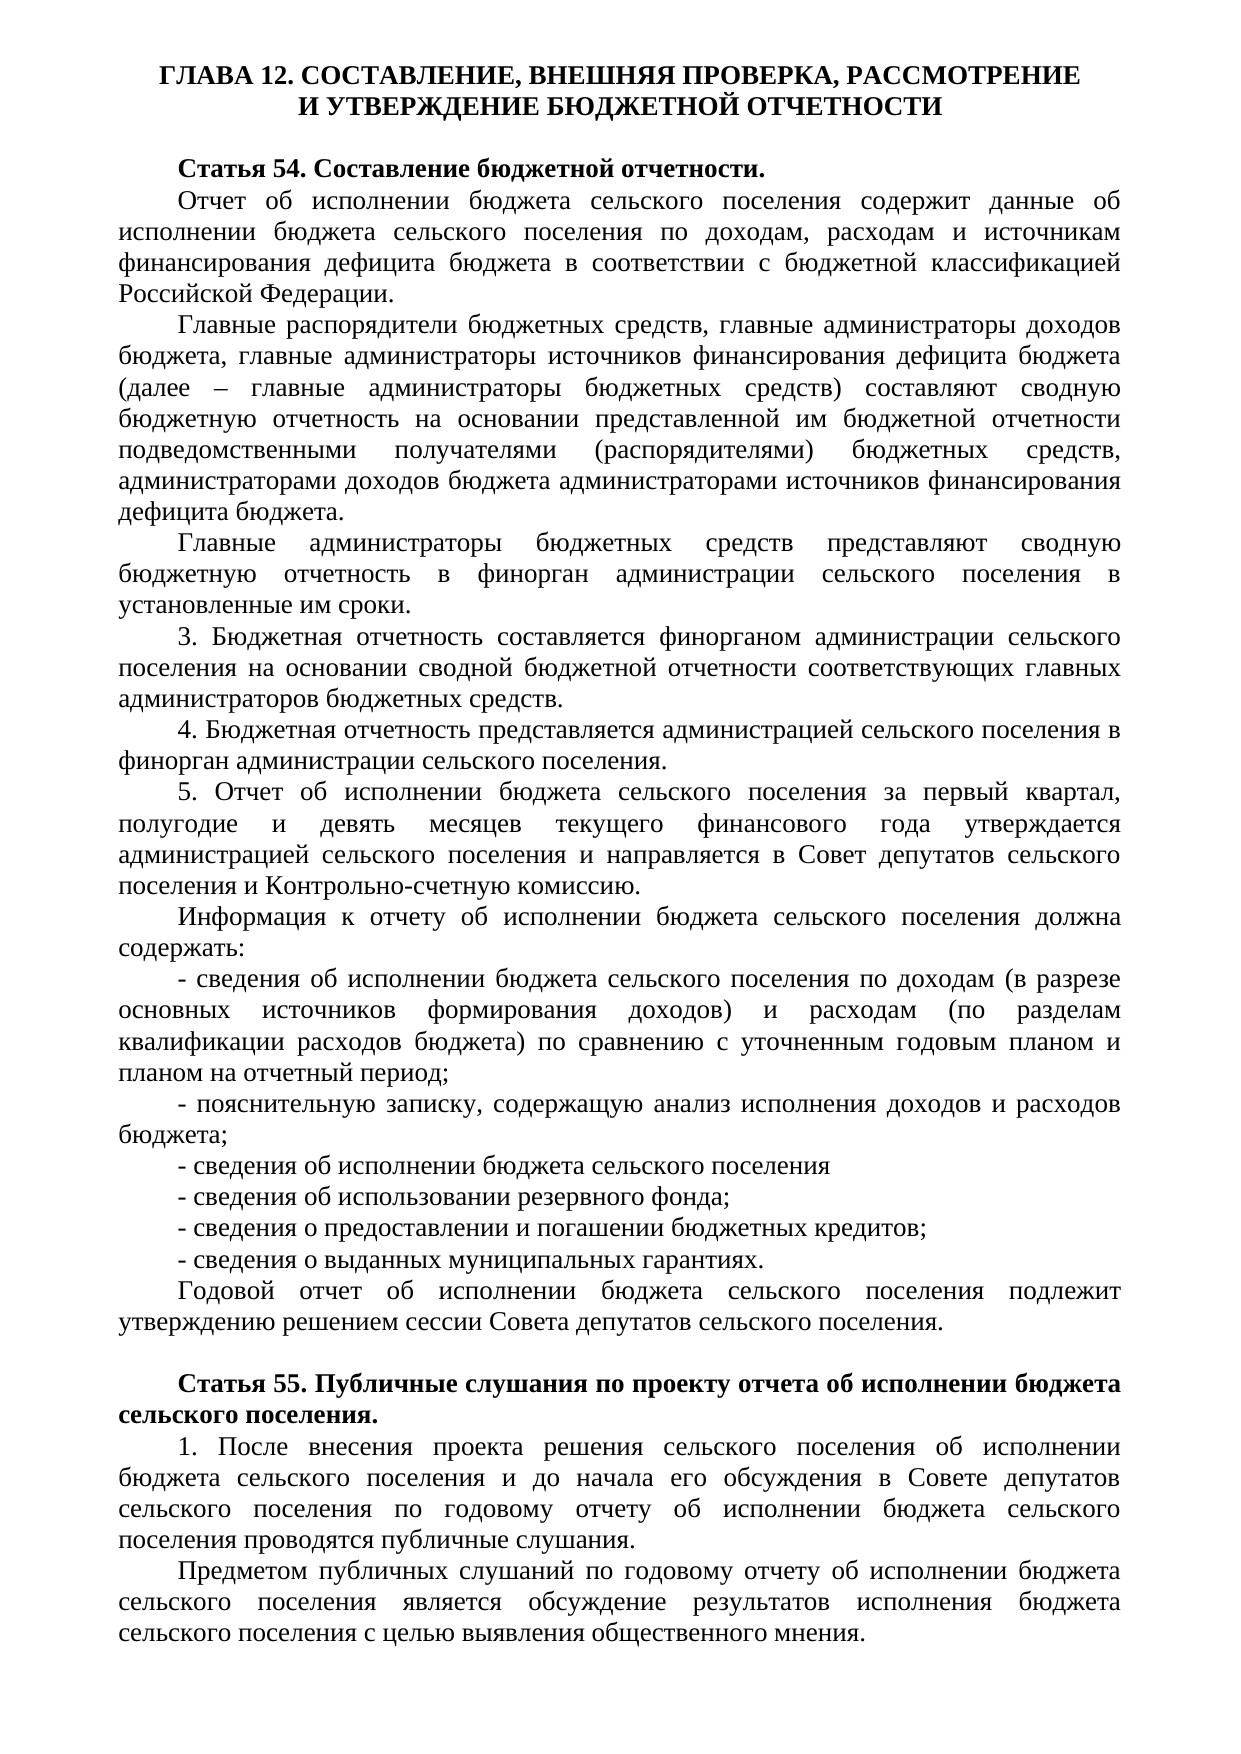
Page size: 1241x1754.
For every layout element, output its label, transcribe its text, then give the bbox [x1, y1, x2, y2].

text - сведения о предоставлении и погашении бюджетных кредитов; [118, 1212, 1122, 1243]
text 1. После внесения проекта решения сельского поселения об исполнении бюджета сельского поселения и до начала его обсуждения в Совете депутатов сельского поселения по годовому отчету об исполнении бюджета сельского поселения проводятся публичные слушания. [118, 1429, 1122, 1554]
text 3. Бюджетная отчетность составляется финорганом администрации сельского поселения на основании сводной бюджетной отчетности соответствующих главных администраторов бюджетных средств. [118, 620, 1122, 713]
subtitle Статья 54. Составление бюджетной отчетности. [118, 153, 1122, 184]
text - сведения об исполнении бюджета сельского поселения по доходам (в разрезе основных источников формирования доходов) и расходам (по разделам квалификации расходов бюджета) по сравнению с уточненным годовым планом и планом на отчетный период; [118, 962, 1122, 1087]
text 4. Бюджетная отчетность представляется администрацией сельского поселения в финорган администрации сельского поселения. [118, 713, 1122, 776]
text - сведения о выданных муниципальных гарантиях. [118, 1243, 1122, 1274]
subtitle Статья 55. Публичные слушания по проекту отчета об исполнении бюджета сельского поселения. [118, 1367, 1122, 1429]
text Главные распорядители бюджетных средств, главные администраторы доходов бюджета, главные администраторы источников финансирования дефицита бюджета (далее – главные администраторы бюджетных средств) составляют сводную бюджетную отчетность на основании представленной им бюджетной отчетности подведомственными получателями (распорядителями) бюджетных средств, администраторами доходов бюджета администраторами источников финансирования дефицита бюджета. [118, 308, 1122, 526]
text - пояснительную записку, содержащую анализ исполнения доходов и расходов бюджета; [118, 1087, 1122, 1149]
text Информация к отчету об исполнении бюджета сельского поселения должна содержать: [118, 900, 1122, 962]
text - сведения об использовании резервного фонда; [118, 1180, 1122, 1212]
subtitle ГЛАВА 12. СОСТАВЛЕНИЕ, ВНЕШНЯЯ ПРОВЕРКА, РАССМОТРЕНИЕ И УТВЕРЖДЕНИЕ БЮДЖЕТНОЙ ОТЧЕТНОСТИ [118, 59, 1122, 121]
text Главные администраторы бюджетных средств представляют сводную бюджетную отчетность в финорган администрации сельского поселения в установленные им сроки. [118, 526, 1122, 620]
text Предметом публичных слушаний по годовому отчету об исполнении бюджета сельского поселения является обсуждение результатов исполнения бюджета сельского поселения с целью выявления общественного мнения. [118, 1554, 1122, 1648]
text 5. Отчет об исполнении бюджета сельского поселения за первый квартал, полугодие и девять месяцев текущего финансового года утверждается администрацией сельского поселения и направляется в Совет депутатов сельского поселения и Контрольно-счетную комиссию. [118, 776, 1122, 900]
text Годовой отчет об исполнении бюджета сельского поселения подлежит утверждению решением сессии Совета депутатов сельского поселения. [118, 1274, 1122, 1336]
text Отчет об исполнении бюджета сельского поселения содержит данные об исполнении бюджета сельского поселения по доходам, расходам и источникам финансирования дефицита бюджета в соответствии с бюджетной классификацией Российской Федерации. [118, 184, 1122, 308]
text - сведения об исполнении бюджета сельского поселения [118, 1149, 1122, 1180]
